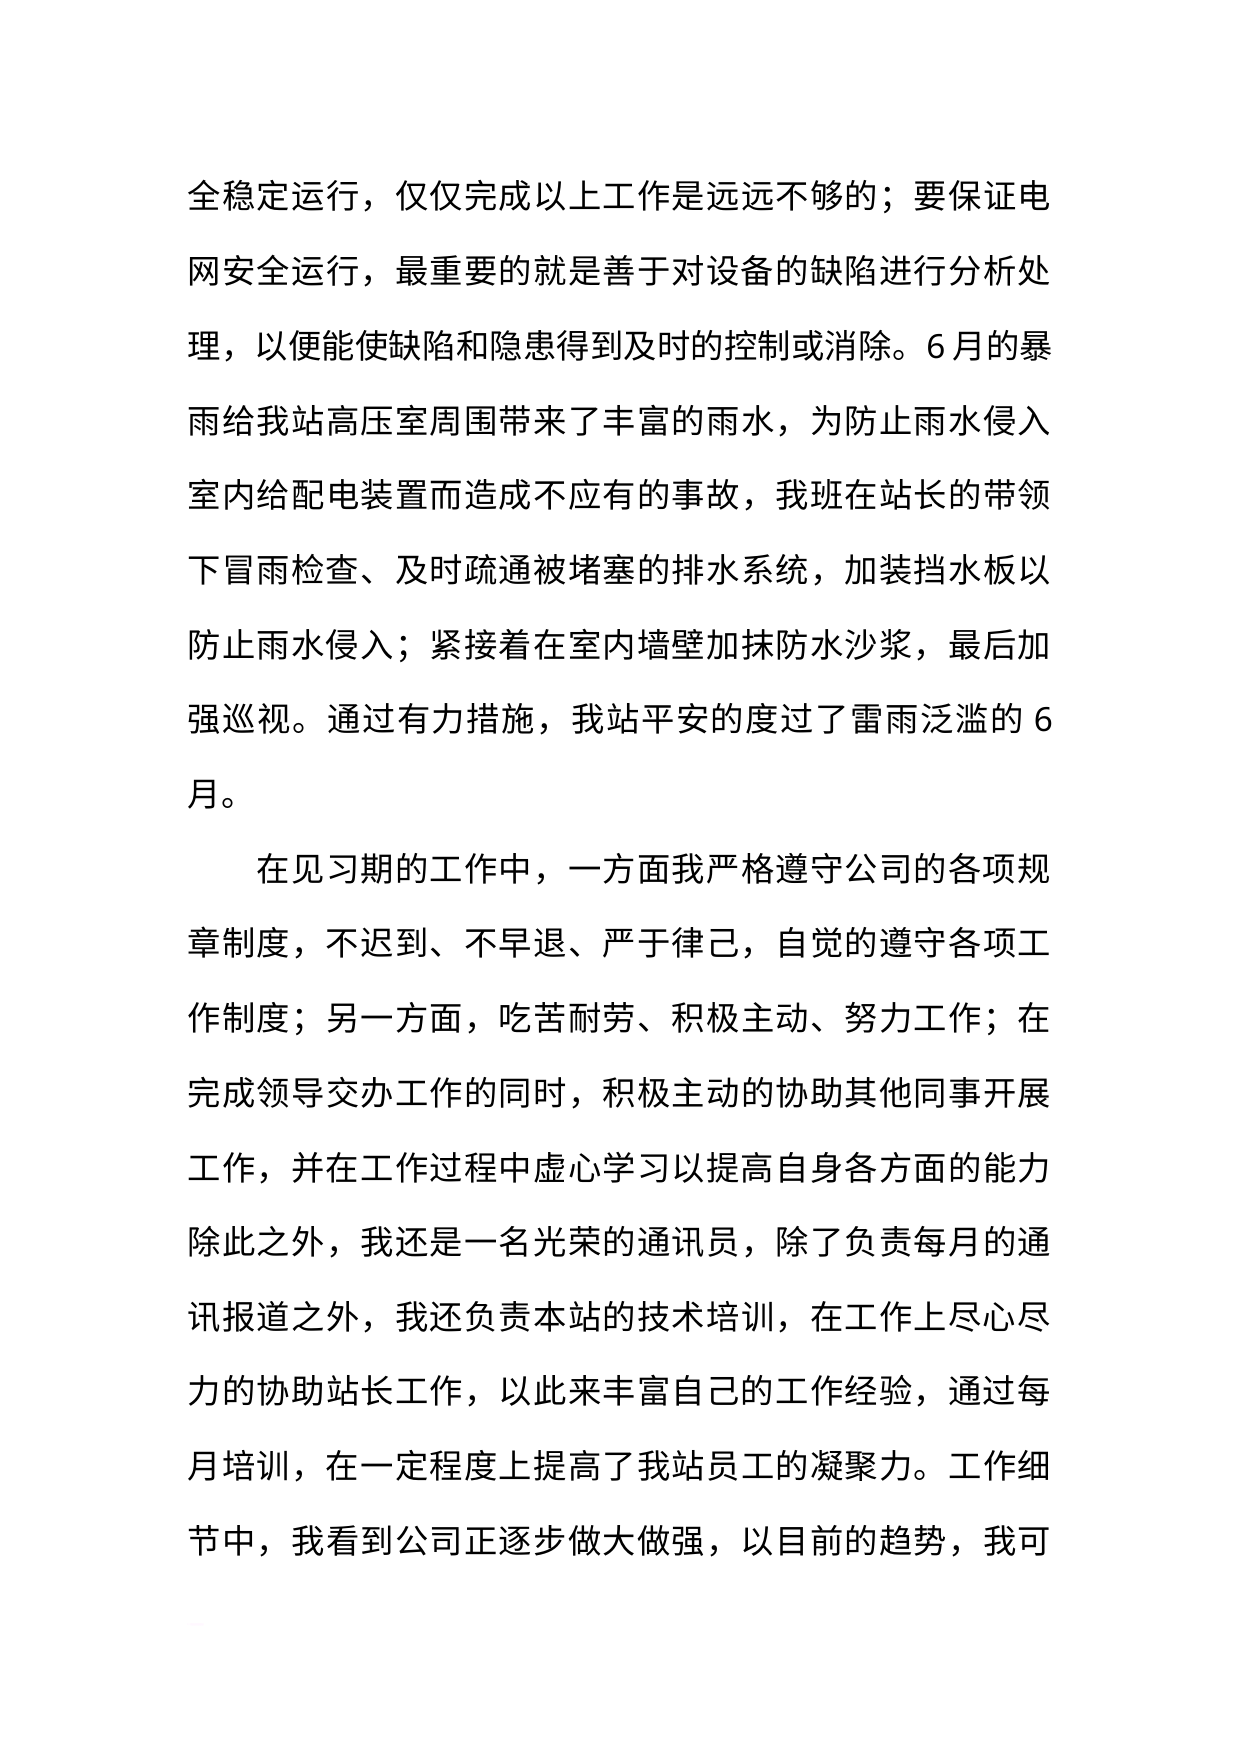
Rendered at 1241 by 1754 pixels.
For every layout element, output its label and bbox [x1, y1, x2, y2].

text [187, 162, 1053, 1571]
